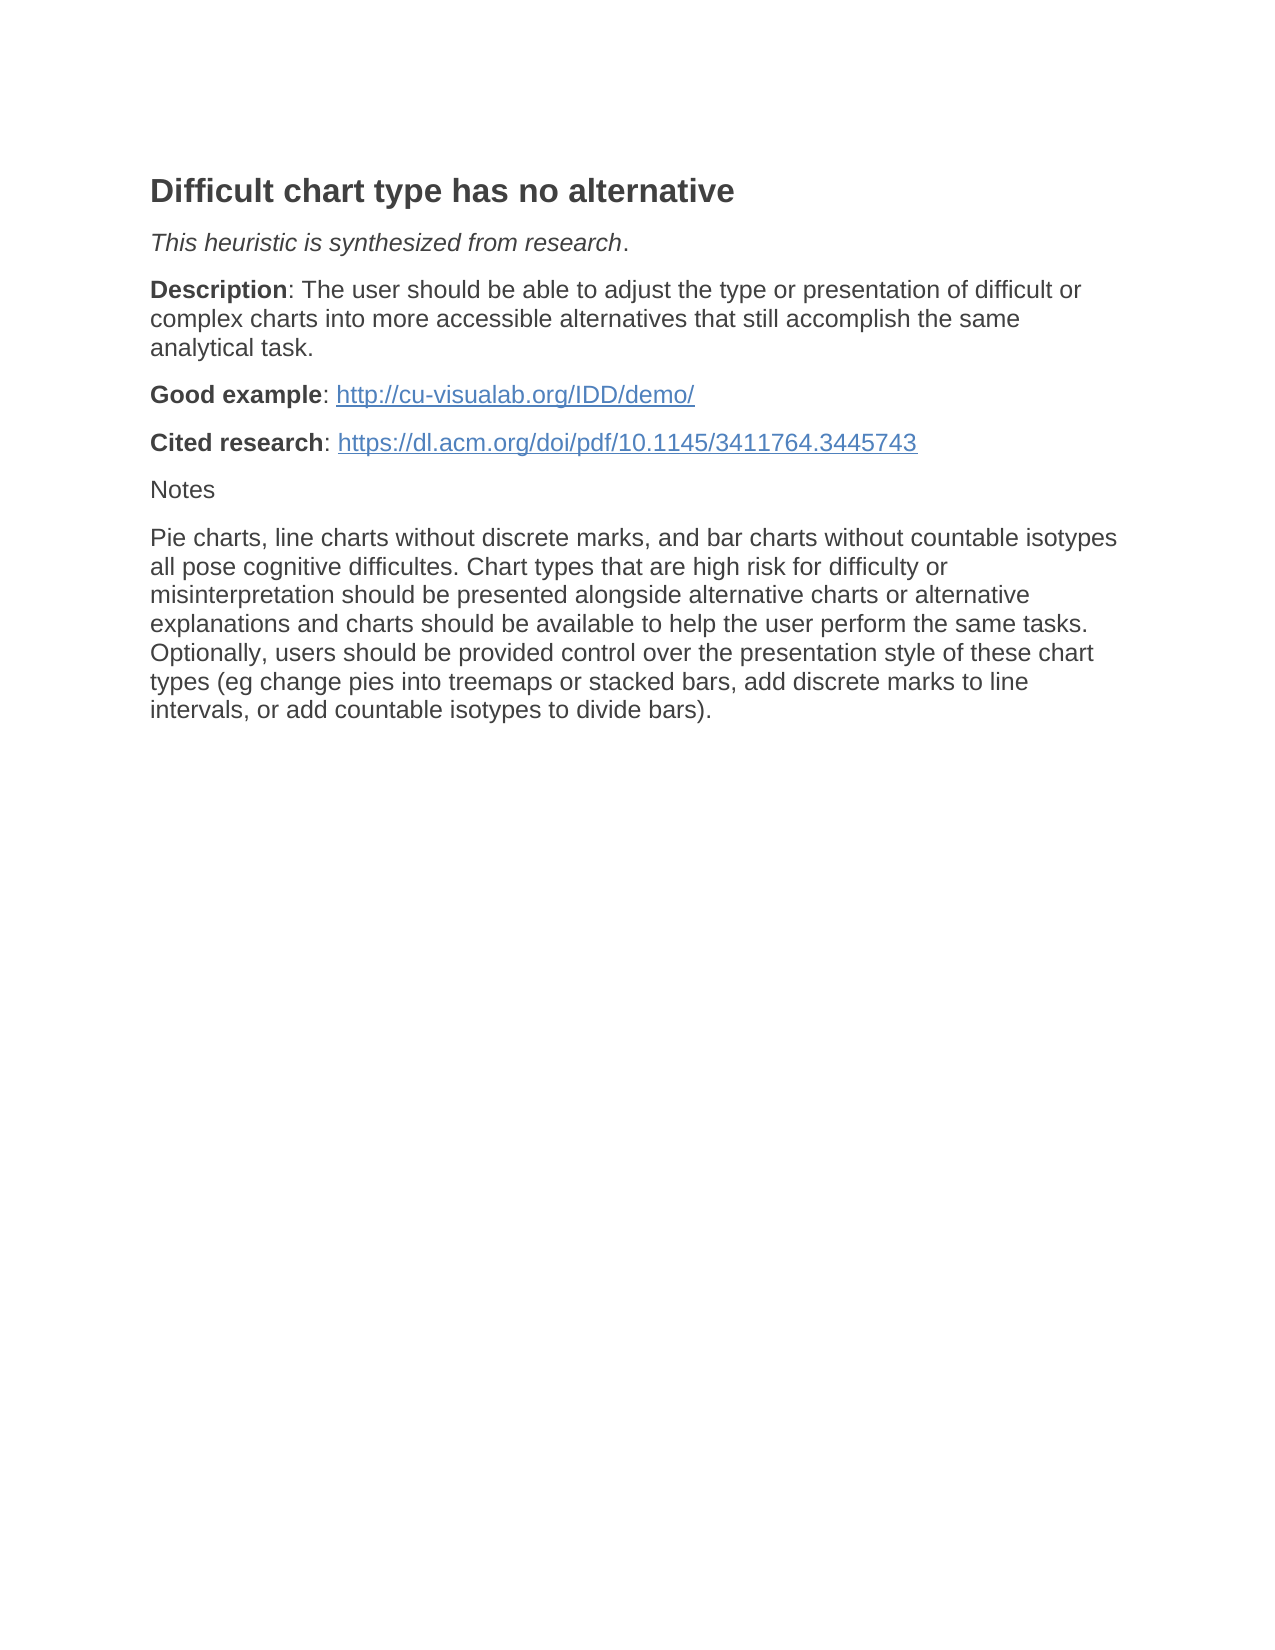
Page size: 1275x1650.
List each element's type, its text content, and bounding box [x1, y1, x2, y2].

text Notes [150, 476, 1125, 504]
text Cited research: https://dl.acm.org/doi/pdf/10.1145/3411764.3445743 [150, 428, 1125, 457]
text Pie charts, line charts without discrete marks, and bar charts without countable isotypes all pose cognitive difficultes. Chart types that are high risk for difficulty or misinterpretation should be presented alongside alternative charts or alternative explanations and charts should be available to help the user perform the same tasks. Optionally, users should be provided control over the presentation style of these chart types (eg change pies into treemaps or stacked bars, add discrete marks to line intervals, or add countable isotypes to divide bars). [150, 523, 1125, 724]
text Description: The user should be able to adjust the type or presentation of difficult or complex charts into more accessible alternatives that still accomplish the same analytical task. [150, 276, 1125, 362]
subtitle Difficult chart type has no alternative [150, 171, 1125, 209]
text This heuristic is synthesized from research. [150, 228, 1125, 257]
text Good example: http://cu-visualab.org/IDD/demo/ [150, 381, 1125, 409]
